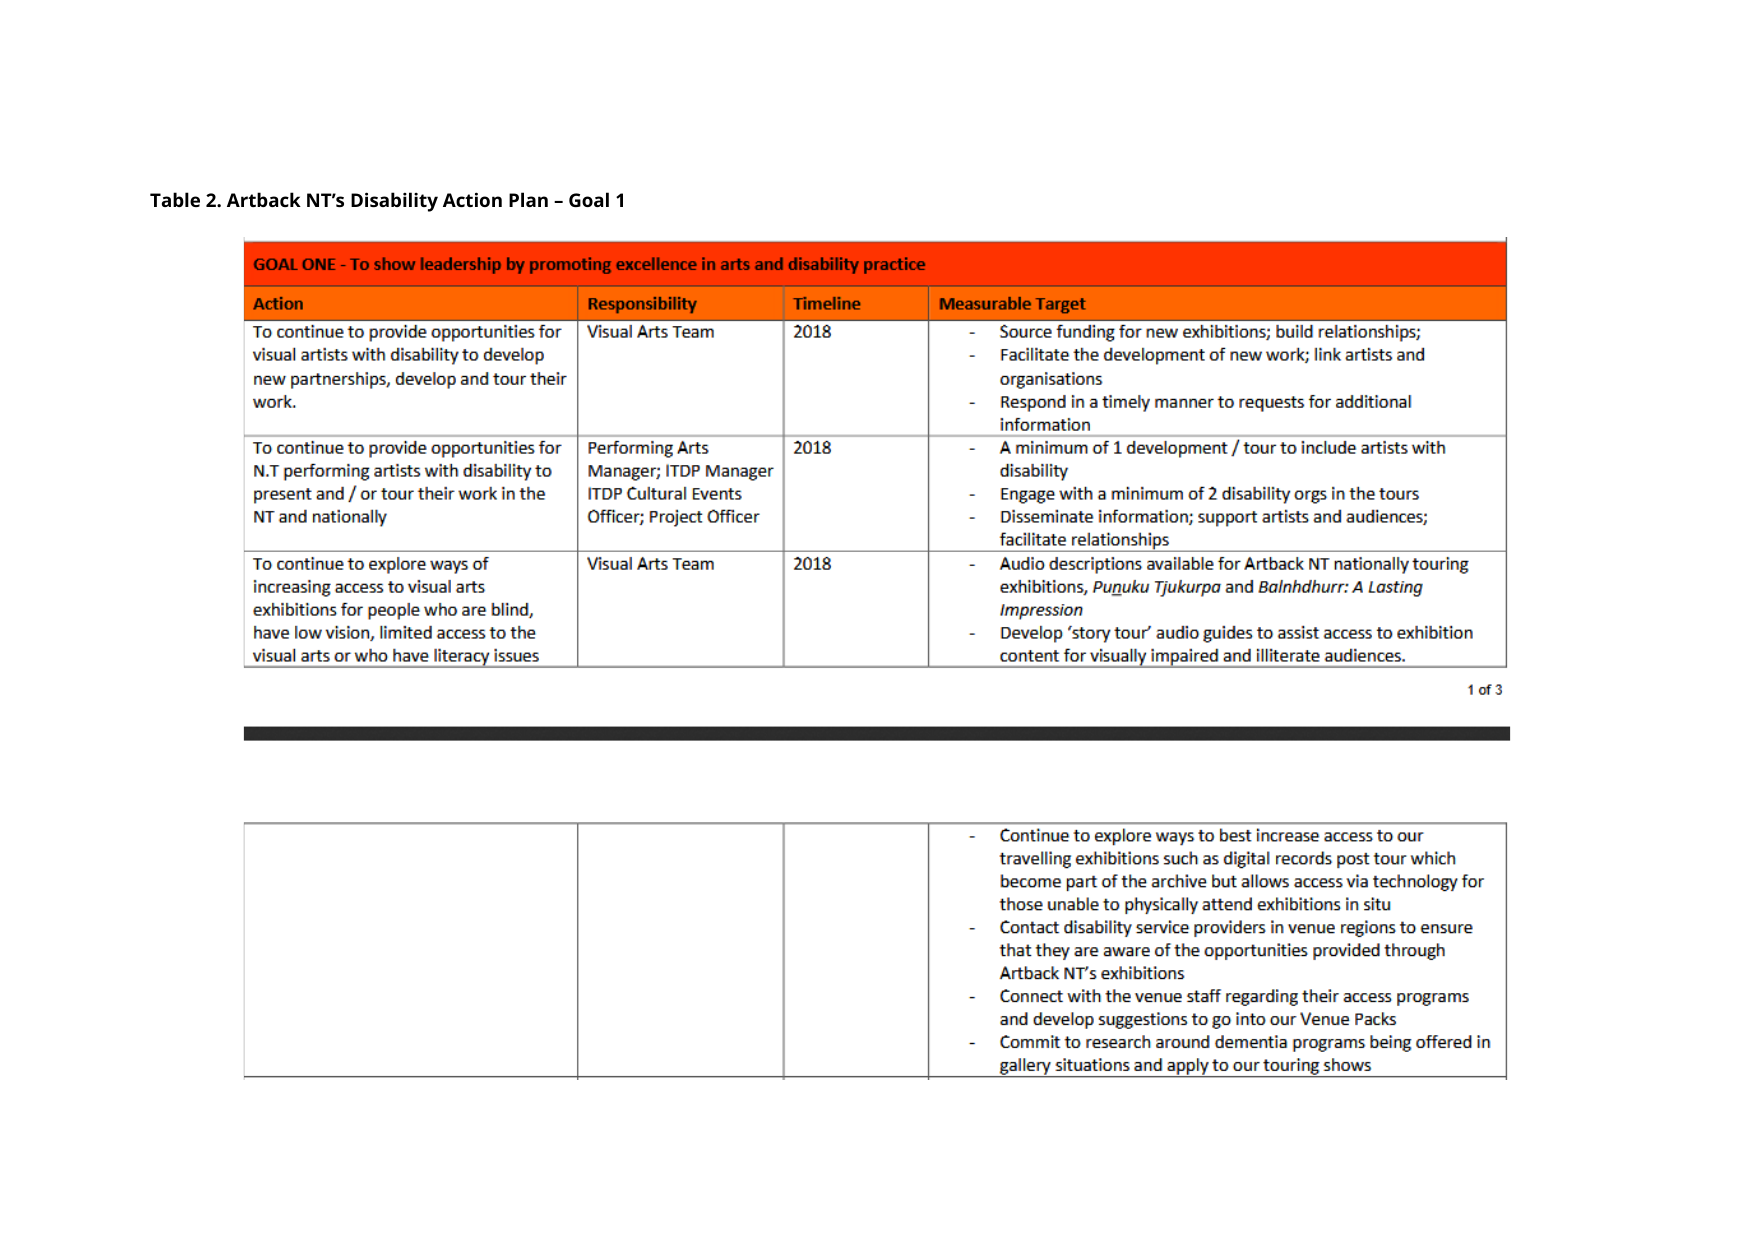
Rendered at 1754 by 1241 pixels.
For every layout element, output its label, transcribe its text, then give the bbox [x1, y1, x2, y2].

text Table 2. Artback NT’s Disability Action Plan – Goal 1 [150, 187, 1604, 212]
picture [243, 237, 1511, 1080]
